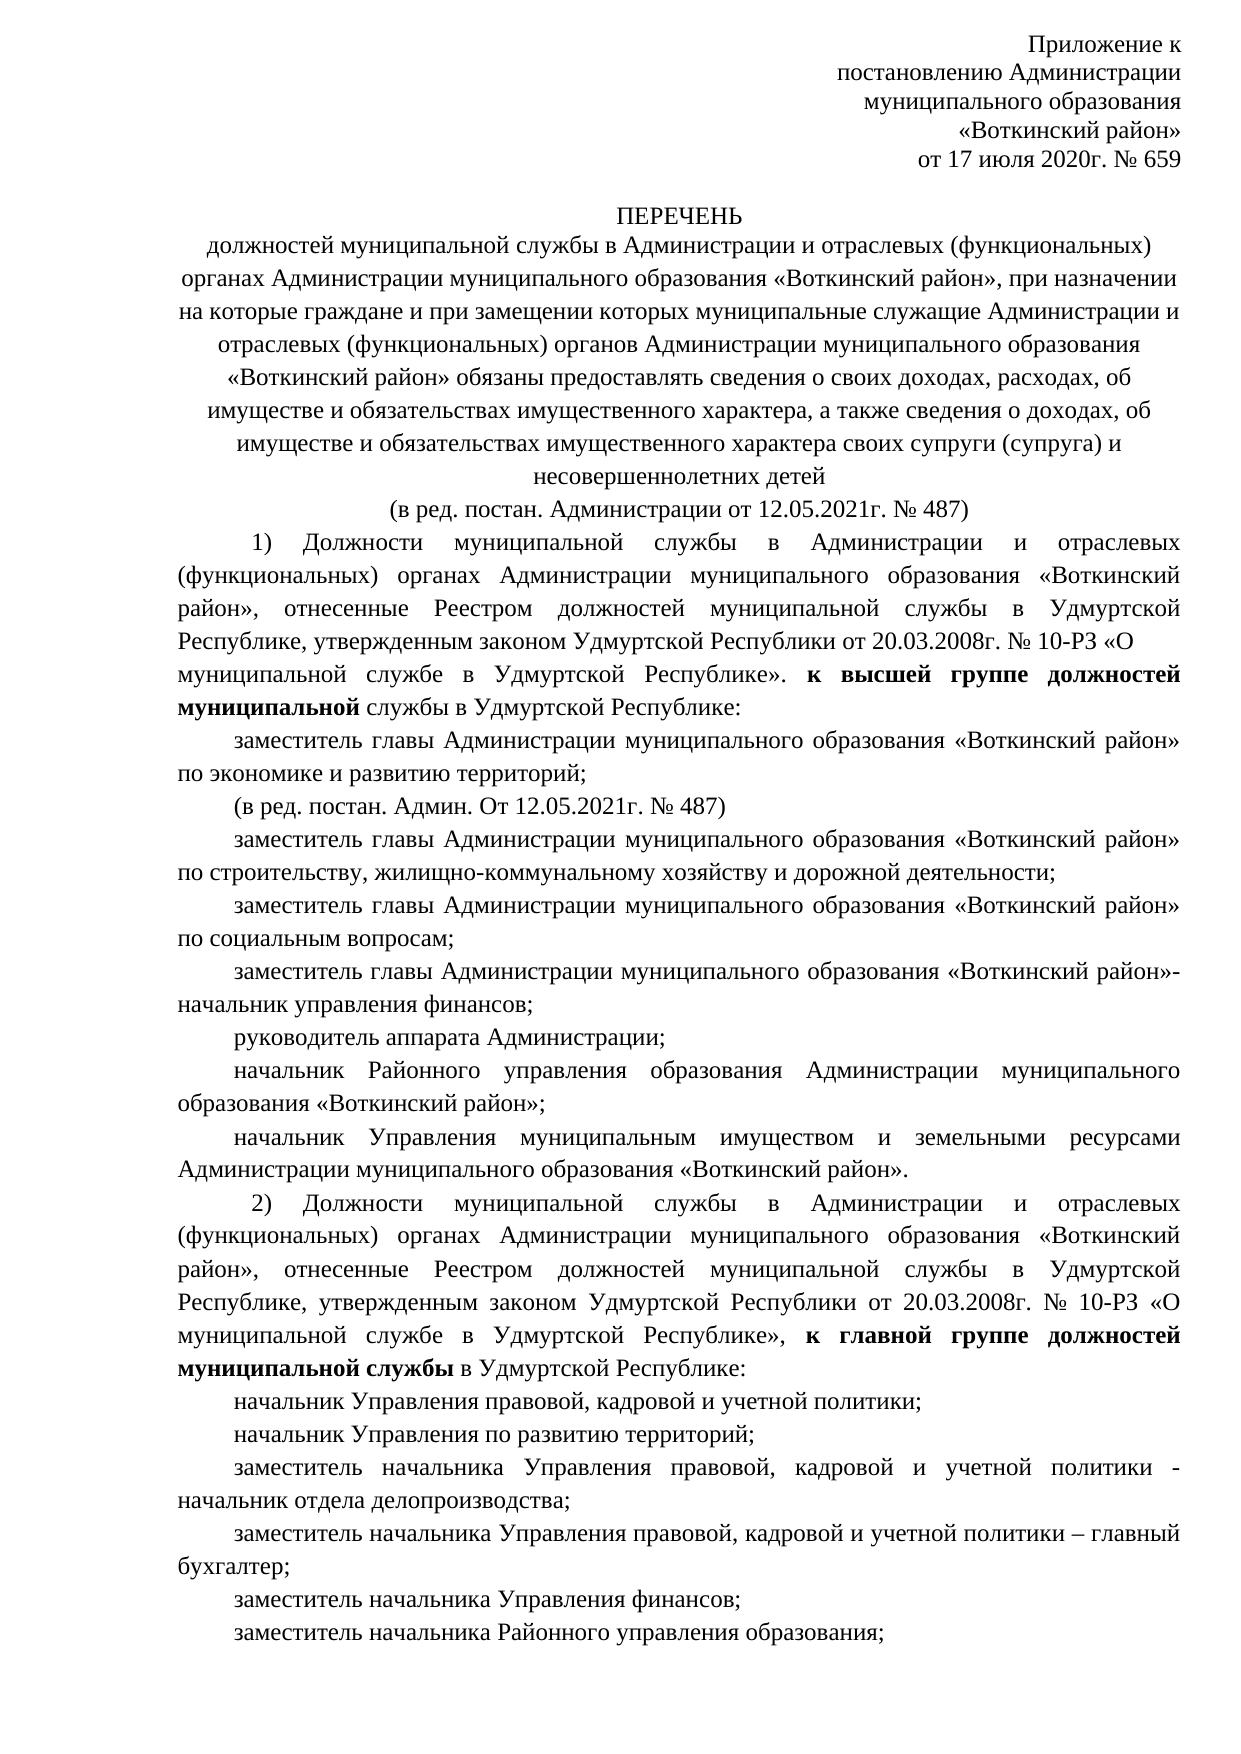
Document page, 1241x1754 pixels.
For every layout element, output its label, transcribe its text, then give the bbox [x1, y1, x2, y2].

text от 17 июля 2020г. № 659 [177, 144, 1181, 172]
text заместитель главы Администрации муниципального образования «Воткинский район»- начальник управления финансов; [177, 956, 1181, 1018]
text Приложение к [177, 29, 1181, 57]
text 2) Должности муниципальной службы в Администрации и отраслевых (функциональных) органах Администрации муниципального образования «Воткинский район», отнесенные Реестром должностей муниципальной службы в Удмуртской Республике, утвержденным законом Удмуртской Республики от 20.03.2008г. № 10-РЗ «О муниципальной службе в Удмуртской Республике», к главной группе должностей муниципальной службы в Удмуртской Республике: [177, 1188, 1181, 1381]
text заместитель главы Администрации муниципального образования «Воткинский район» по экономике и развитию территорий; [177, 725, 1181, 787]
text начальник Управления по развитию территорий; [177, 1419, 1181, 1447]
text 1) Должности муниципальной службы в Администрации и отраслевых (функциональных) органах Администрации муниципального образования «Воткинский район», отнесенные Реестром должностей муниципальной службы в Удмуртской Республике, утвержденным законом Удмуртской Республики от 20.03.2008г. № 10-РЗ «О [177, 527, 1181, 655]
text заместитель начальника Управления правовой, кадровой и учетной политики – главный бухгалтер; [177, 1518, 1181, 1579]
text начальник Районного управления образования Администрации муниципального образования «Воткинский район»; [177, 1056, 1181, 1117]
text муниципального образования [177, 86, 1181, 115]
text руководитель аппарата Администрации; [177, 1022, 1181, 1051]
text (в ред. постан. Админ. От 12.05.2021г. № 487) [177, 791, 1181, 820]
text заместитель главы Администрации муниципального образования «Воткинский район» по строительству, жилищно-коммунальному хозяйству и дорожной деятельности; [177, 824, 1181, 886]
text должностей муниципальной службы в Администрации и отраслевых (функциональных) органах Администрации муниципального образования «Воткинский район», при назначении на которые граждане и при замещении которых муниципальные служащие Администрации и отраслевых (функциональных) органов Администрации муниципального образования «Воткинский район» обязаны предоставлять сведения о своих доходах, расходах, об имуществе и обязательствах имущественного характера, а также сведения о доходах, об имуществе и обязательствах имущественного характера своих супруги (супруга) и несовершеннолетних детей [177, 230, 1181, 490]
text начальник Управления муниципальным имуществом и земельными ресурсами Администрации муниципального образования «Воткинский район». [177, 1122, 1181, 1183]
text постановлению Администрации [177, 57, 1181, 86]
text начальник Управления правовой, кадровой и учетной политики; [177, 1386, 1181, 1414]
text заместитель начальника Районного управления образования; [177, 1617, 1181, 1646]
text муниципальной службе в Удмуртской Республике». к высшей группе должностей муниципальной службы в Удмуртской Республике: [177, 659, 1181, 721]
text «Воткинский район» [177, 115, 1181, 144]
text заместитель главы Администрации муниципального образования «Воткинский район» по социальным вопросам; [177, 890, 1181, 952]
text ПЕРЕЧЕНЬ [177, 201, 1181, 230]
text (в ред. постан. Администрации от 12.05.2021г. № 487) [177, 494, 1181, 523]
text заместитель начальника Управления финансов; [177, 1584, 1181, 1613]
text заместитель начальника Управления правовой, кадровой и учетной политики - начальник отдела делопроизводства; [177, 1452, 1181, 1513]
